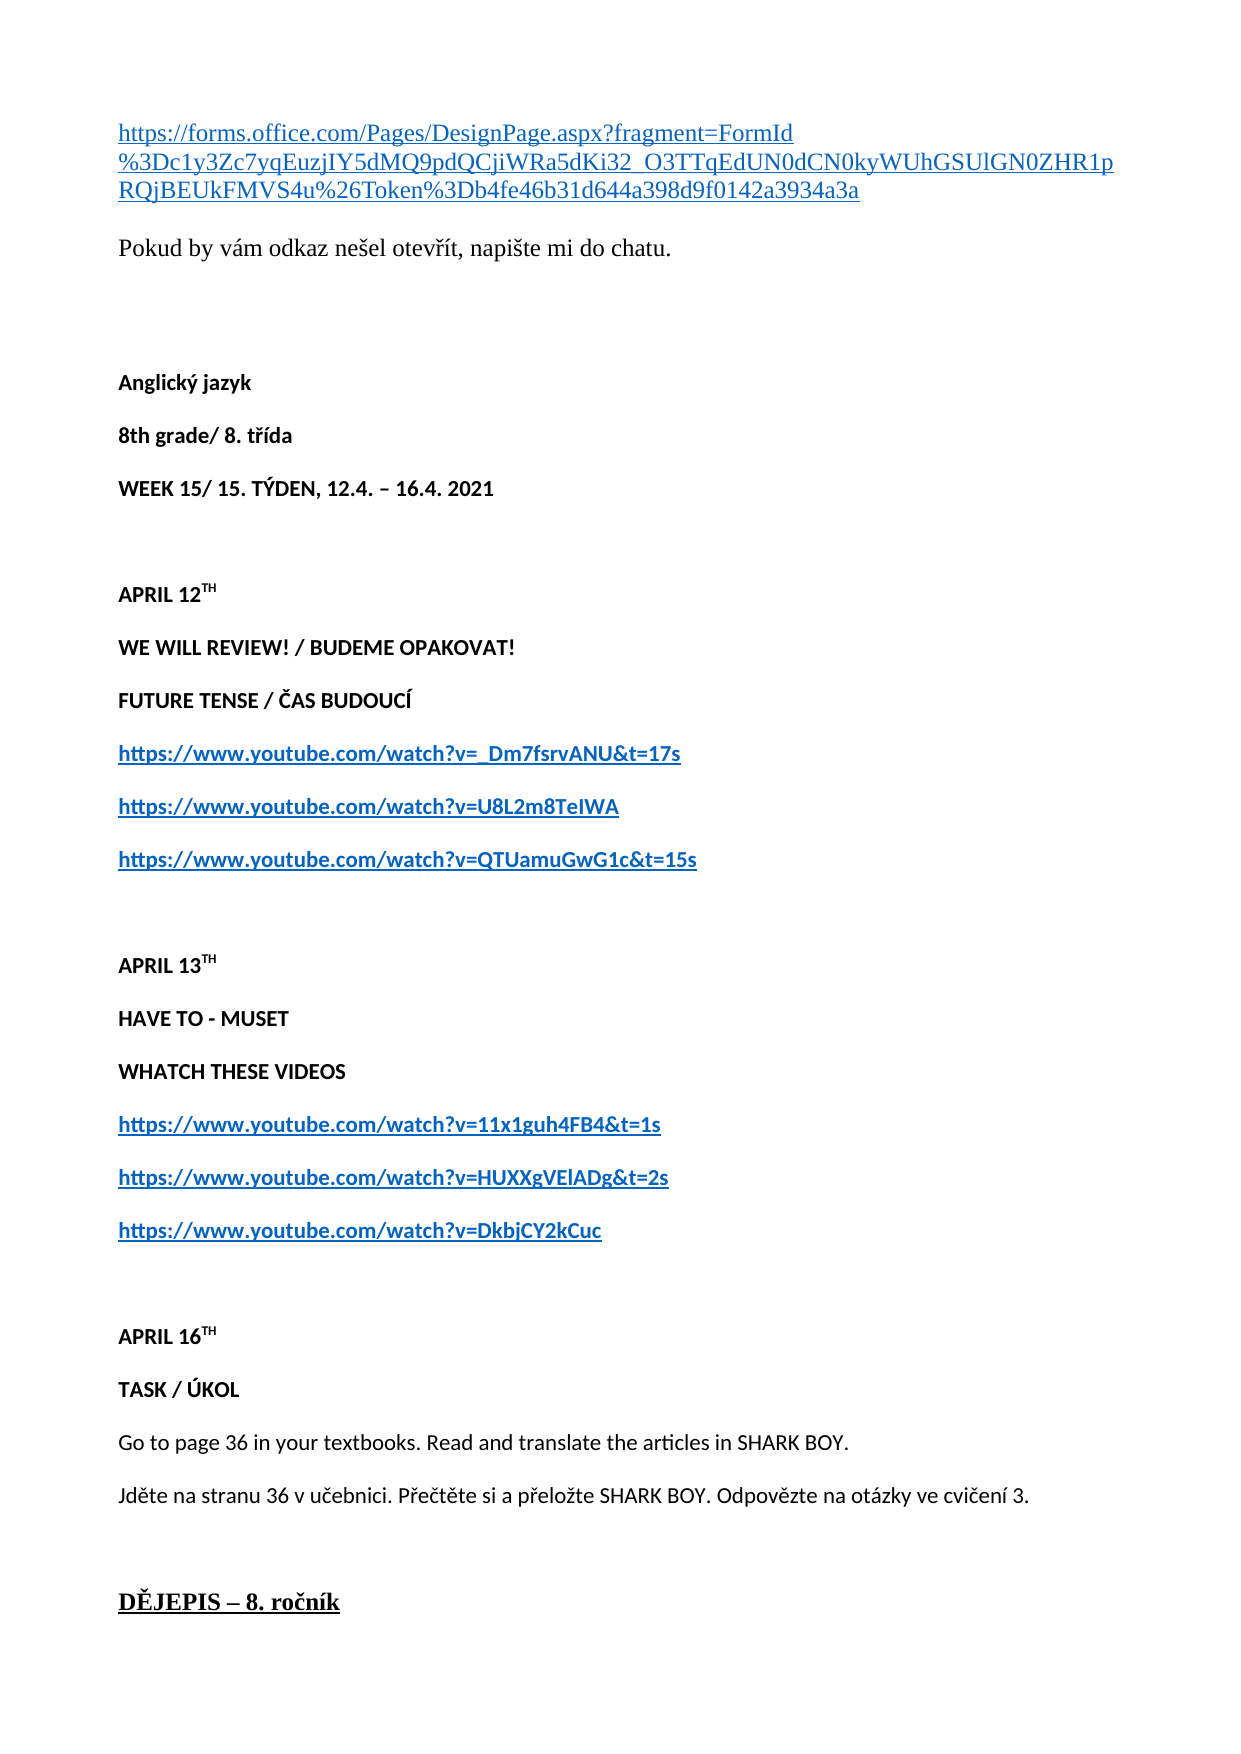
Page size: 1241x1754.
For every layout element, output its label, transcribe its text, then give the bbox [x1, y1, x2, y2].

text APRIL 13TH [118, 951, 1122, 979]
text WHATCH THESE VIDEOS [118, 1057, 1122, 1085]
text WEEK 15/ 15. TÝDEN, 12.4. – 16.4. 2021 [118, 474, 1122, 502]
text https://www.youtube.com/watch?v=11x1guh4FB4&t=1s [118, 1110, 1122, 1138]
text WE WILL REVIEW! / BUDEME OPAKOVAT! [118, 633, 1122, 661]
text HAVE TO - MUSET [118, 1004, 1122, 1032]
text Pokud by vám odkaz nešel otevřít, napište mi do chatu. [118, 233, 1122, 262]
text Go to page 36 in your textbooks. Read and translate the articles in SHARK BOY. [118, 1428, 1122, 1456]
text https://www.youtube.com/watch?v=DkbjCY2kCuc [118, 1216, 1122, 1244]
text APRIL 12TH [118, 580, 1122, 608]
text https://www.youtube.com/watch?v=QTUamuGwG1c&t=15s [118, 845, 1122, 873]
text https://www.youtube.com/watch?v=U8L2m8TeIWA [118, 792, 1122, 820]
text 8th grade/ 8. třída [118, 421, 1122, 449]
text FUTURE TENSE / ČAS BUDOUCÍ [118, 686, 1122, 714]
text Anglický jazyk [118, 368, 1122, 396]
text https://forms.office.com/Pages/DesignPage.aspx?fragment=FormId%3Dc1y3Zc7yqEuzjIY5dMQ9pdQCjiWRa5dKi32_O3TTqEdUN0dCN0kyWUhGSUlGN0ZHR1pRQjBEUkFMVS4u%26Token%3Db4fe46b31d644a398d9f0142a3934a3a [118, 118, 1122, 204]
text Jděte na stranu 36 v učebnici. Přečtěte si a přeložte SHARK BOY. Odpovězte na otázky ve cvičení 3. [118, 1481, 1122, 1509]
text https://www.youtube.com/watch?v=HUXXgVElADg&t=2s [118, 1163, 1122, 1191]
text TASK / ÚKOL [118, 1375, 1122, 1403]
text APRIL 16TH [118, 1322, 1122, 1350]
text DĚJEPIS – 8. ročník [118, 1587, 1122, 1616]
text https://www.youtube.com/watch?v=_Dm7fsrvANU&t=17s [118, 739, 1122, 767]
